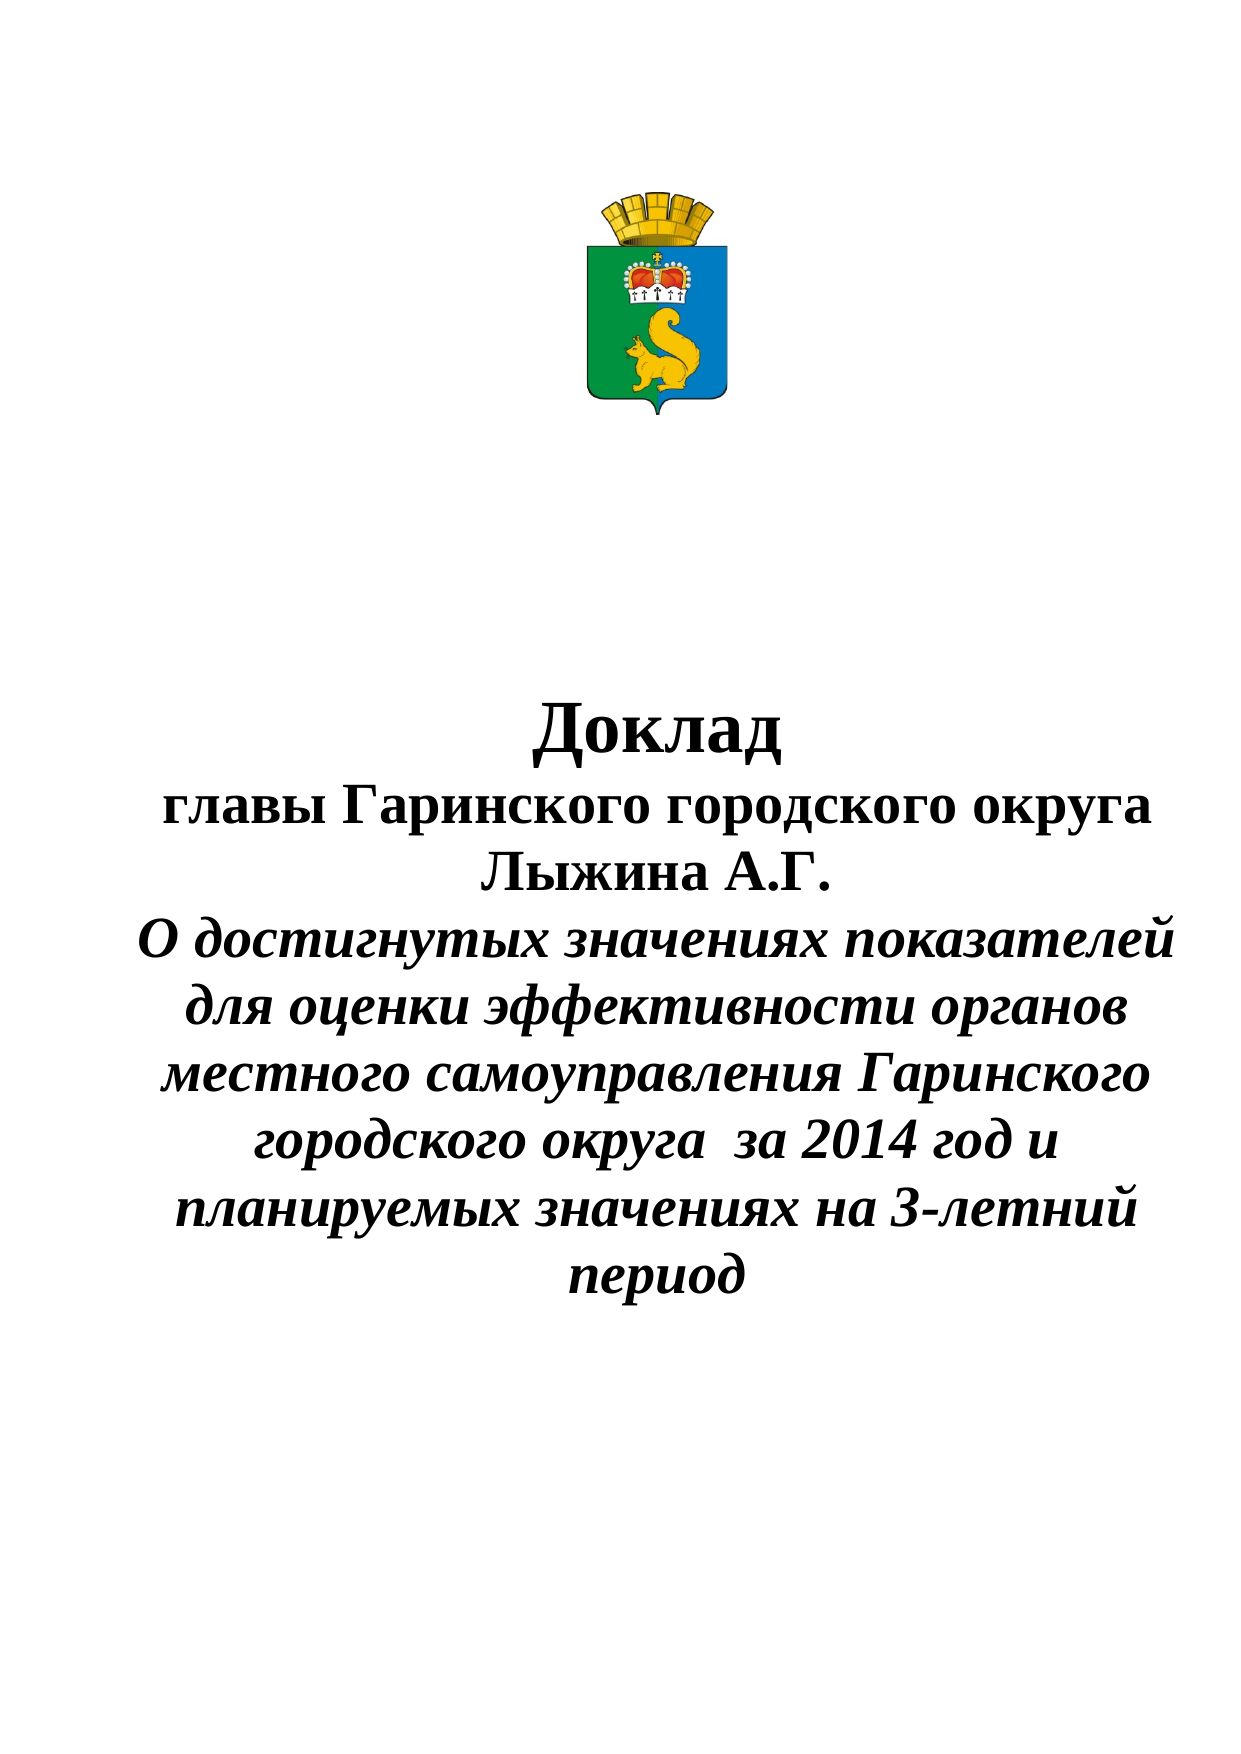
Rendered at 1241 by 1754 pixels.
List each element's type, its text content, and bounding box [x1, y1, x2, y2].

picture [586, 192, 728, 415]
text главы Гаринского городского округа Лыжина А.Г. [118, 769, 1196, 903]
text Доклад [118, 683, 1196, 769]
text О достигнутых значениях показателей для оценки эффективности органов местного самоуправления Гаринского городского округа за 2014 год и планируемых значениях на 3-летний период [118, 903, 1196, 1306]
